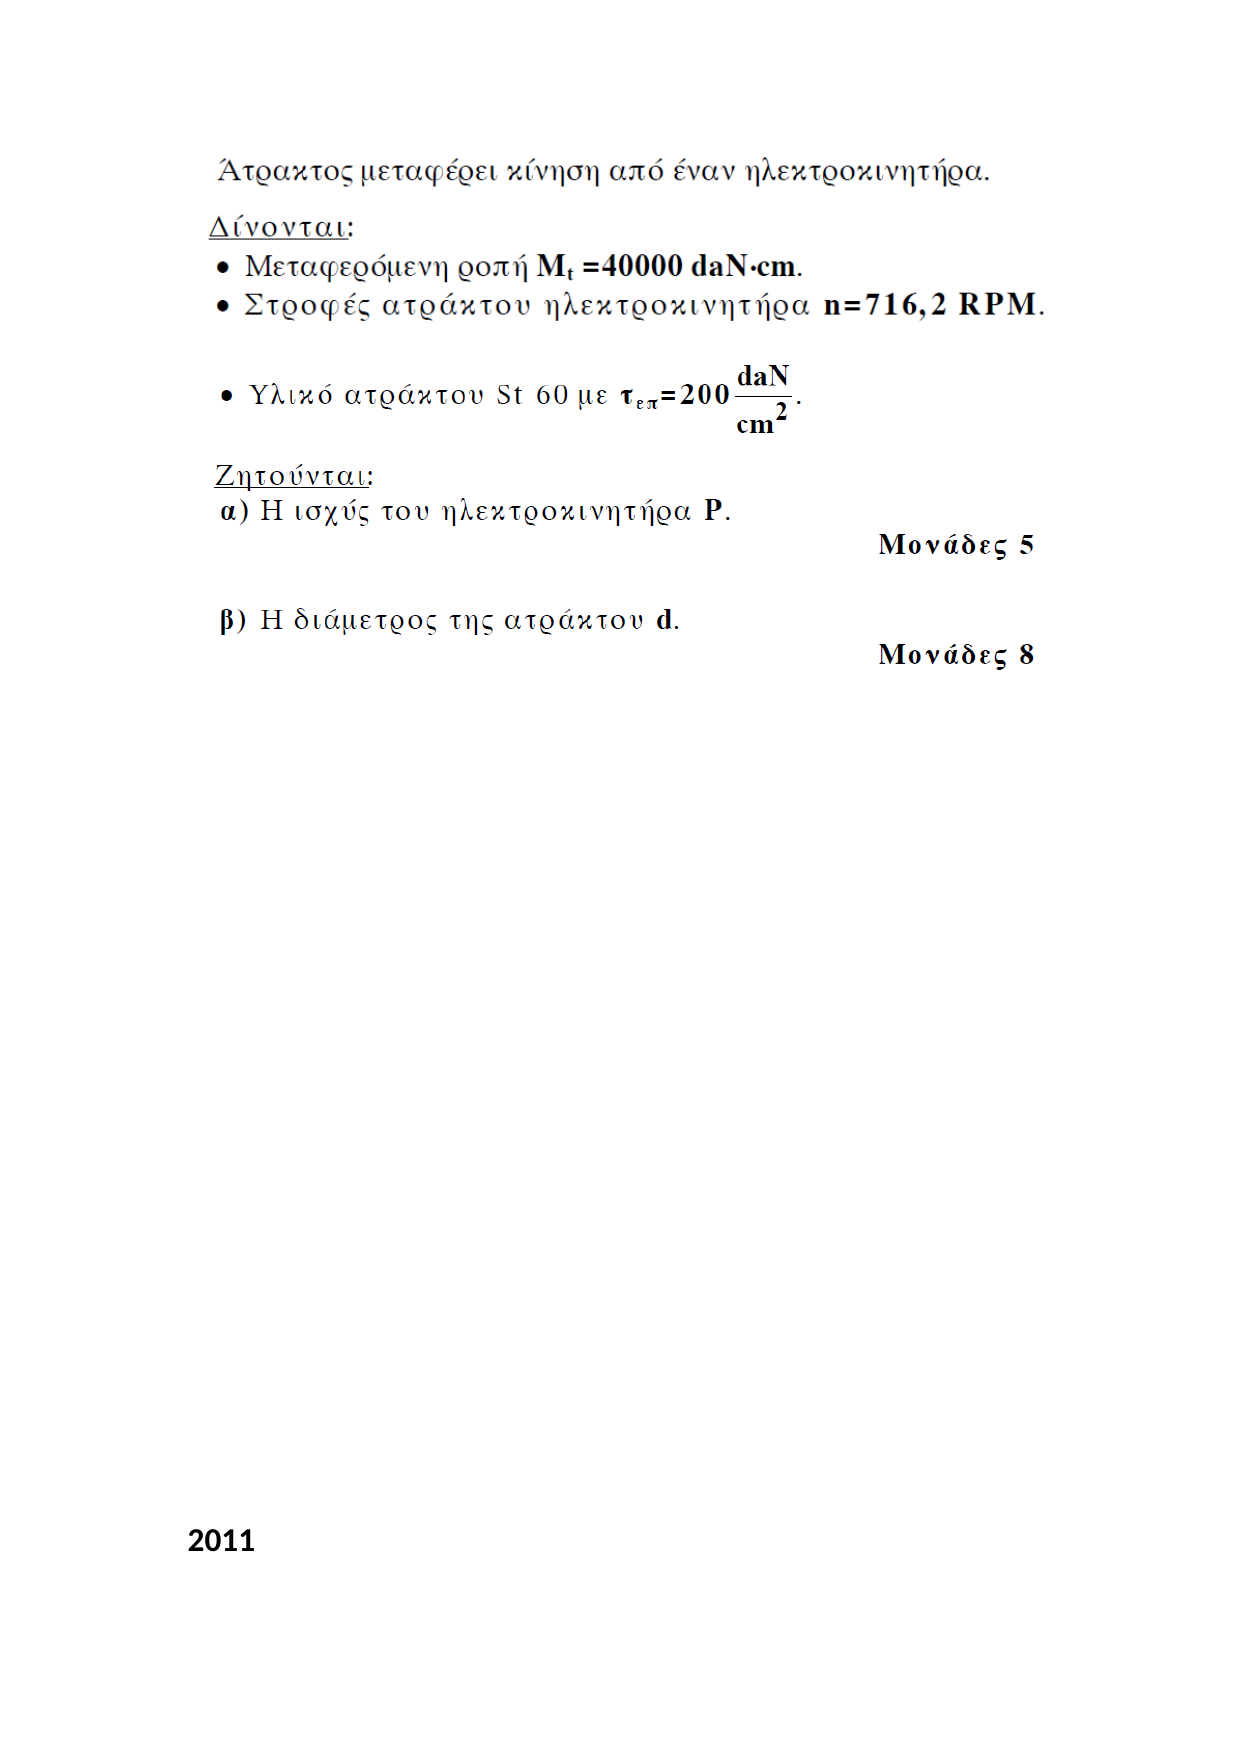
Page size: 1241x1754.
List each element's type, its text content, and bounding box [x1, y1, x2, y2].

text 2011 [187, 1519, 1053, 1560]
